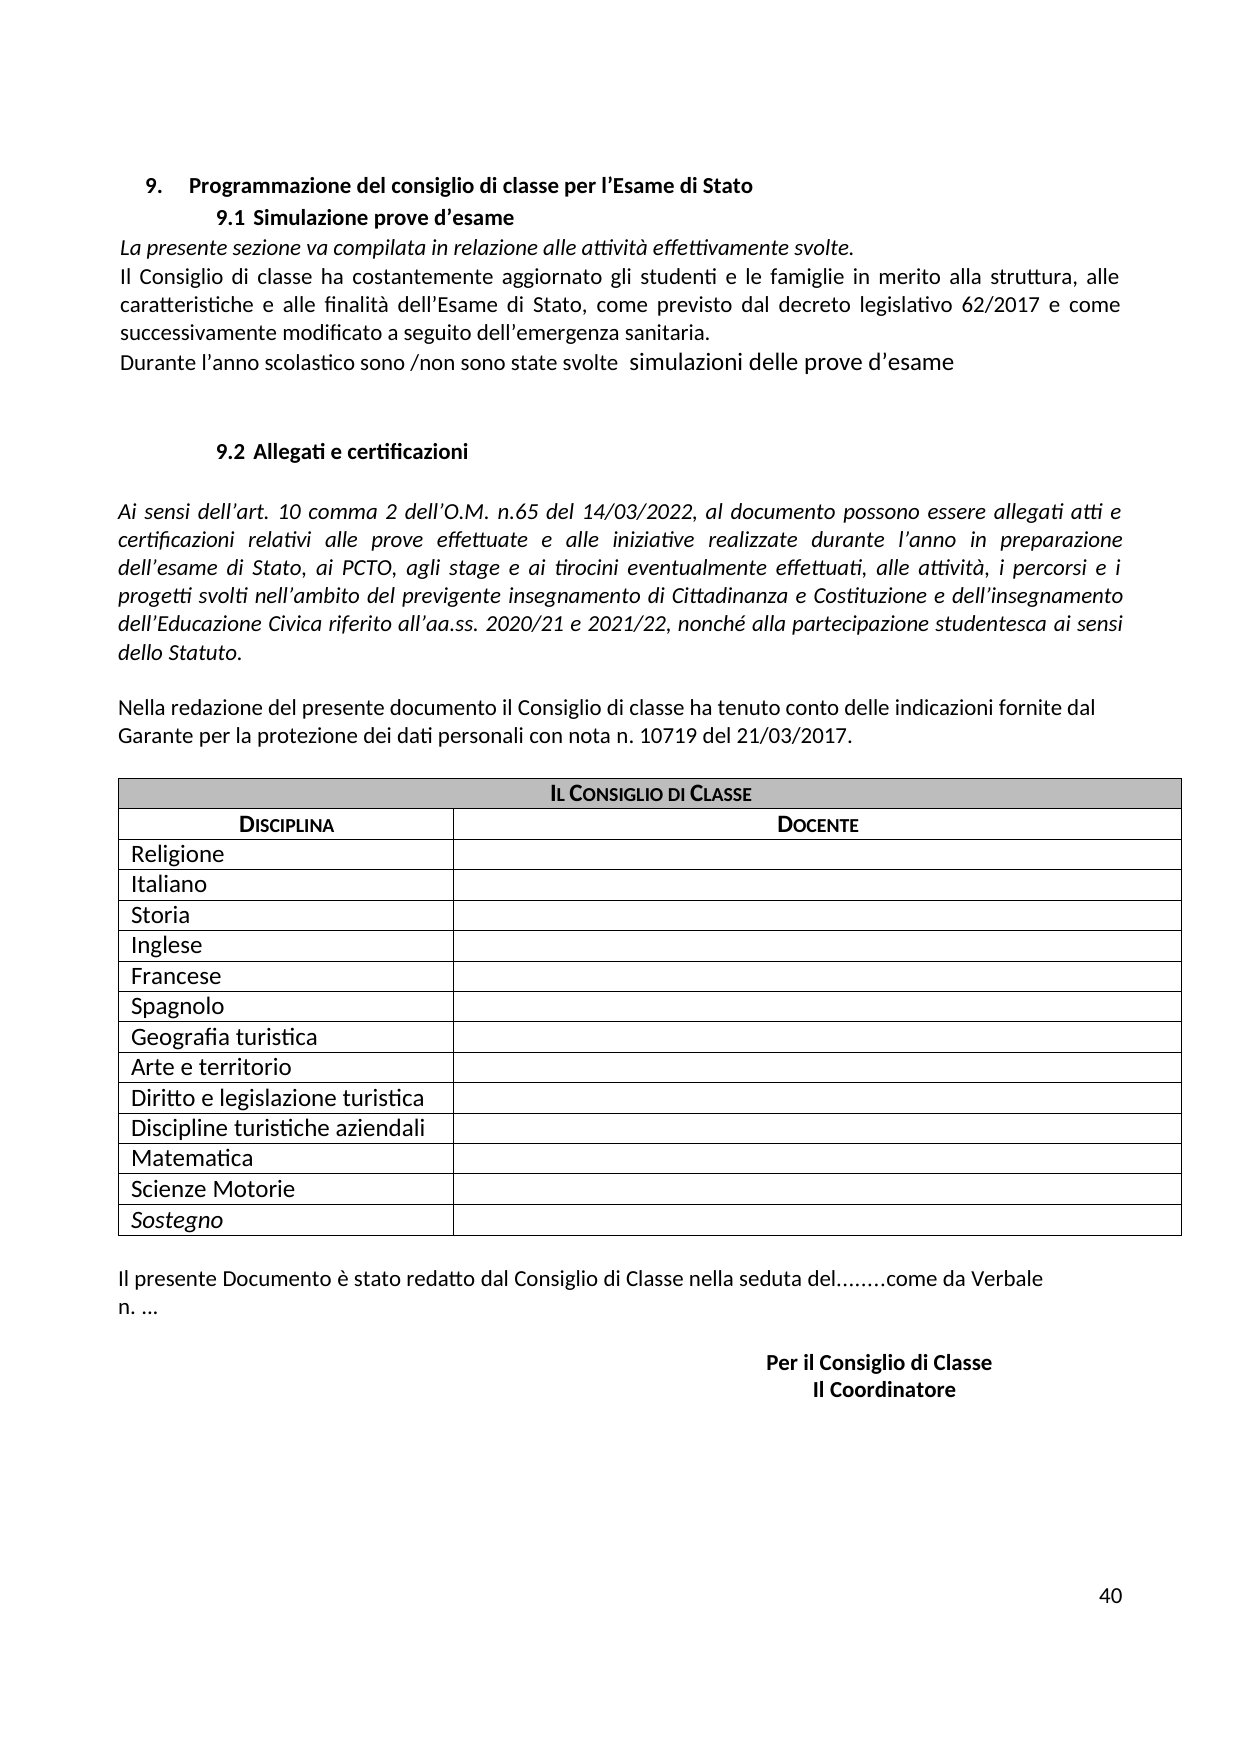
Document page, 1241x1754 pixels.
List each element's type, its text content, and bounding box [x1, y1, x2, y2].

list Simulazione prove d’esame [216, 203, 1240, 231]
subtitle Programmazione del consiglio di classe per l’Esame di Stato [145, 171, 1240, 199]
table_cell Italiano [119, 870, 453, 899]
list Allegati e certificazioni [216, 437, 1240, 465]
subtitle Per il Consiglio di Classe Il Coordinatore [766, 1348, 994, 1404]
table_cell DOCENTE [454, 809, 1181, 839]
table_cell [454, 931, 1181, 961]
table_cell Francese [119, 962, 453, 991]
table_cell DISCIPLINA [119, 809, 453, 839]
table_cell [454, 1022, 1181, 1052]
text Ai sensi dell’art. 10 comma 2 dell’O.M. n.65 del 14/03/2022, al documento possono essere allegati atti e certificazioni relativi alle prove effettuate e alle iniziative realizzate durante l’anno in preparazione dell’esame di Stato, ai PCTO, agli stage e ai tirocini eventualmente effettuati, alle attività, i percorsi e i progetti svolti nell’ambito del previgente insegnamento di Cittadinanza e Costituzione e dell’insegnamento dell’Educazione Civica riferito all’aa.ss. 2020/21 e 2021/22, nonché alla partecipazione studentesca ai sensi dello Statuto. [118, 497, 1123, 666]
text La presente sezione va compilata in relazione alle attività effettivamente svolte. [120, 232, 1122, 262]
table_cell [454, 901, 1181, 930]
table_cell Inglese [119, 931, 453, 961]
text Nella redazione del presente documento il Consiglio di classe ha tenuto conto delle indicazioni fornite dal Garante per la protezione dei dati personali con nota n. 10719 del 21/03/2017. [118, 693, 1099, 749]
text Il Consiglio di classe ha costantemente aggiornato gli studenti e le famiglie in merito alla struttura, alle caratteristiche e alle finalità dell’Esame di Stato, come previsto dal decreto legislativo 62/2017 e come successivamente modificato a seguito dell’emergenza sanitaria. [120, 262, 1122, 346]
table_cell Diritto e legislazione turistica [119, 1083, 453, 1113]
table_cell [454, 962, 1181, 991]
table_cell [454, 1174, 1181, 1204]
table_cell Matematica [119, 1144, 453, 1173]
table_cell [454, 870, 1181, 899]
text Durante l’anno scolastico sono /non sono state svolte simulazioni delle prove d’esame [120, 346, 1122, 376]
table_cell Geografia turistica [119, 1022, 453, 1052]
table_cell [454, 1205, 1181, 1235]
table_cell Discipline turistiche aziendali [119, 1114, 453, 1143]
table_cell [454, 1083, 1181, 1113]
table_cell [454, 1053, 1181, 1082]
table_cell Religione [119, 840, 453, 869]
text Il presente Documento è stato redatto dal Consiglio di Classe nella seduta del come da Verbale [118, 1264, 1240, 1292]
table_cell [454, 840, 1181, 869]
table_cell [454, 1114, 1181, 1143]
table_cell [454, 1144, 1181, 1173]
table_cell Sostegno [119, 1205, 453, 1235]
table_cell Scienze Motorie [119, 1174, 453, 1204]
table_cell Spagnolo [119, 992, 453, 1021]
table_header IL CONSIGLIO DI CLASSE [119, 779, 1181, 808]
table_cell [454, 992, 1181, 1021]
table_cell Arte e territorio [119, 1053, 453, 1082]
text n. ... [118, 1292, 1240, 1320]
table_cell Storia [119, 901, 453, 930]
